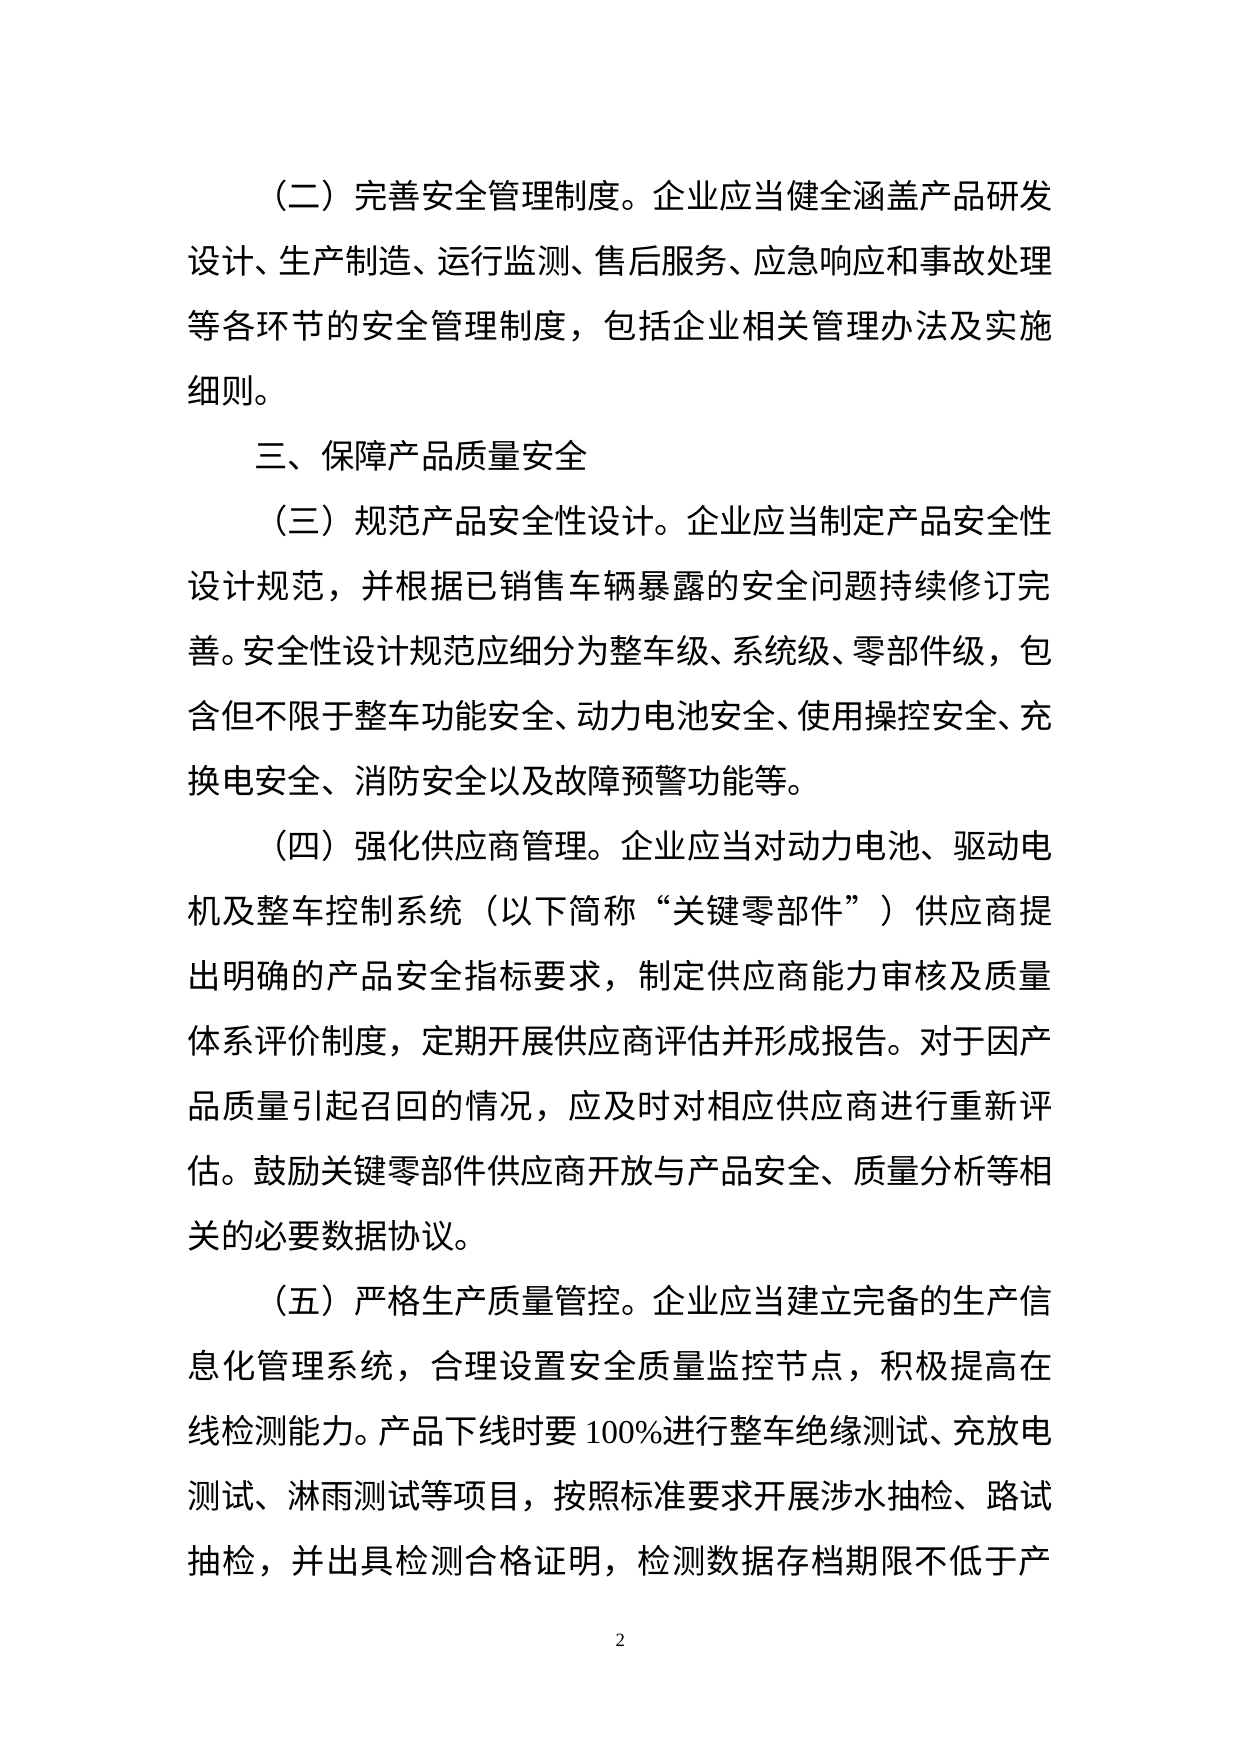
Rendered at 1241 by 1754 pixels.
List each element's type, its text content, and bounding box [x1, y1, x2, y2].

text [187, 1267, 1053, 1592]
text （二）完善安全管理制度。企业应当健全涵盖产品研发设计、生产制造、运行监测、售后服务、应急响应和事故处理等各环节的安全管理制度，包括企业相关管理办法及实施细则。 [187, 162, 1053, 422]
text （三）规范产品安全性设计。企业应当制定产品安全性设计规范，并根据已销售车辆暴露的安全问题持续修订完善。安全性设计规范应细分为整车级、系统级、零部件级，包含但不限于整车功能安全、动力电池安全、使用操控安全、充换电安全、消防安全以及故障预警功能等。 [187, 487, 1053, 812]
text 三、保障产品质量安全 [187, 422, 1053, 487]
text （四）强化供应商管理。企业应当对动力电池、驱动电机及整车控制系统（以下简称“关键零部件”）供应商提出明确的产品安全指标要求，制定供应商能力审核及质量体系评价制度，定期开展供应商评估并形成报告。对于因产品质量引起召回的情况，应及时对相应供应商进行重新评估。鼓励关键零部件供应商开放与产品安全、质量分析等相关的必要数据协议。 [187, 812, 1053, 1267]
